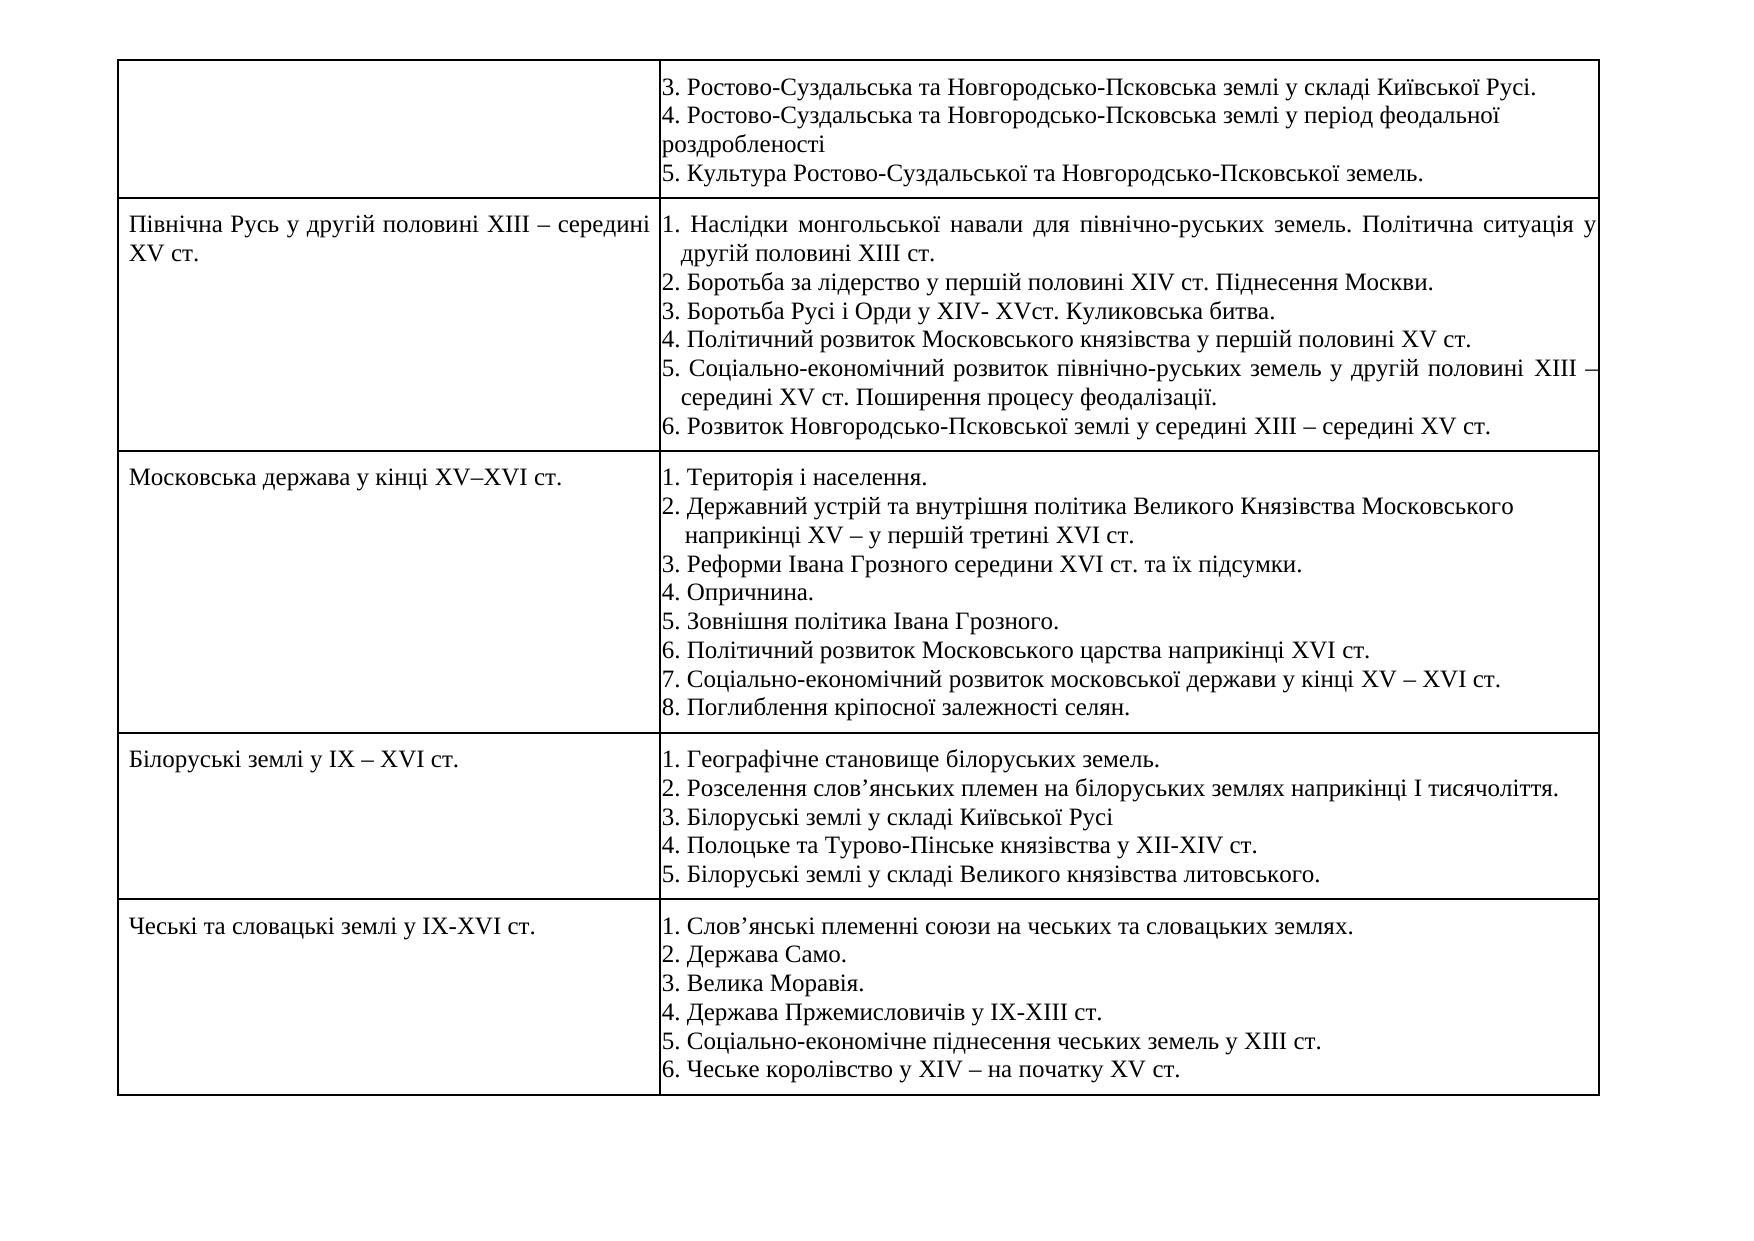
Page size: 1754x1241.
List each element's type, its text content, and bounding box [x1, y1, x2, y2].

table_cell 1. Наслідки монгольської навали для північно-руських земель. Політична ситуація у другій половині XIII ст. 2. Боротьба за лідерство у першій половині ХІV ст. Піднесення Москви. 3. Боротьба Русі і Орди у ХІV- XVст. Куликовська битва. 4. Політичний розвиток Московського князівства у першій половині ХV ст. 5. Соціально-економічний розвиток північно-руських земель у другій половині XIII – середині ХV ст. Поширення процесу феодалізації. 6. Розвиток Новгородсько-Псковської землі у середині XIII – середині ХV ст. [661, 199, 1598, 450]
table_cell 1. Географічне становище білоруських земель. 2. Розселення слов’янських племен на білоруських землях наприкінці І тисячоліття. 3. Білоруські землі у складі Київської Русі 4. Полоцьке та Турово-Пінське князівства у ХІІ-XIV ст. 5. Білоруські землі у складі Великого князівства литовського. [661, 734, 1598, 898]
table_cell Північна Русь у другій половині XIII – середині ХV ст. [119, 199, 659, 450]
table_cell Московська держава у кінці XV–XVI ст. [119, 452, 659, 732]
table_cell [119, 900, 659, 1094]
table_cell Білоруські землі у ІX – XVI ст. [119, 734, 659, 898]
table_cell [661, 900, 1598, 1094]
table_cell 1. Територія і населення. 2. Державний устрій та внутрішня політика Великого Князівства Московського наприкінці XV – у першій третині XVI ст. 3. Реформи Івана Грозного середини ХVІ ст. та їх підсумки. 4. Опричнина. 5. Зовнішня політика Івана Грозного. 6. Політичний розвиток Московського царства наприкінці XVI ст. 7. Соціально-економічний розвиток московської держави у кінці XV – XVI ст. 8. Поглиблення кріпосної залежності селян. [661, 452, 1598, 732]
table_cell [661, 61, 1598, 197]
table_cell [119, 61, 659, 197]
